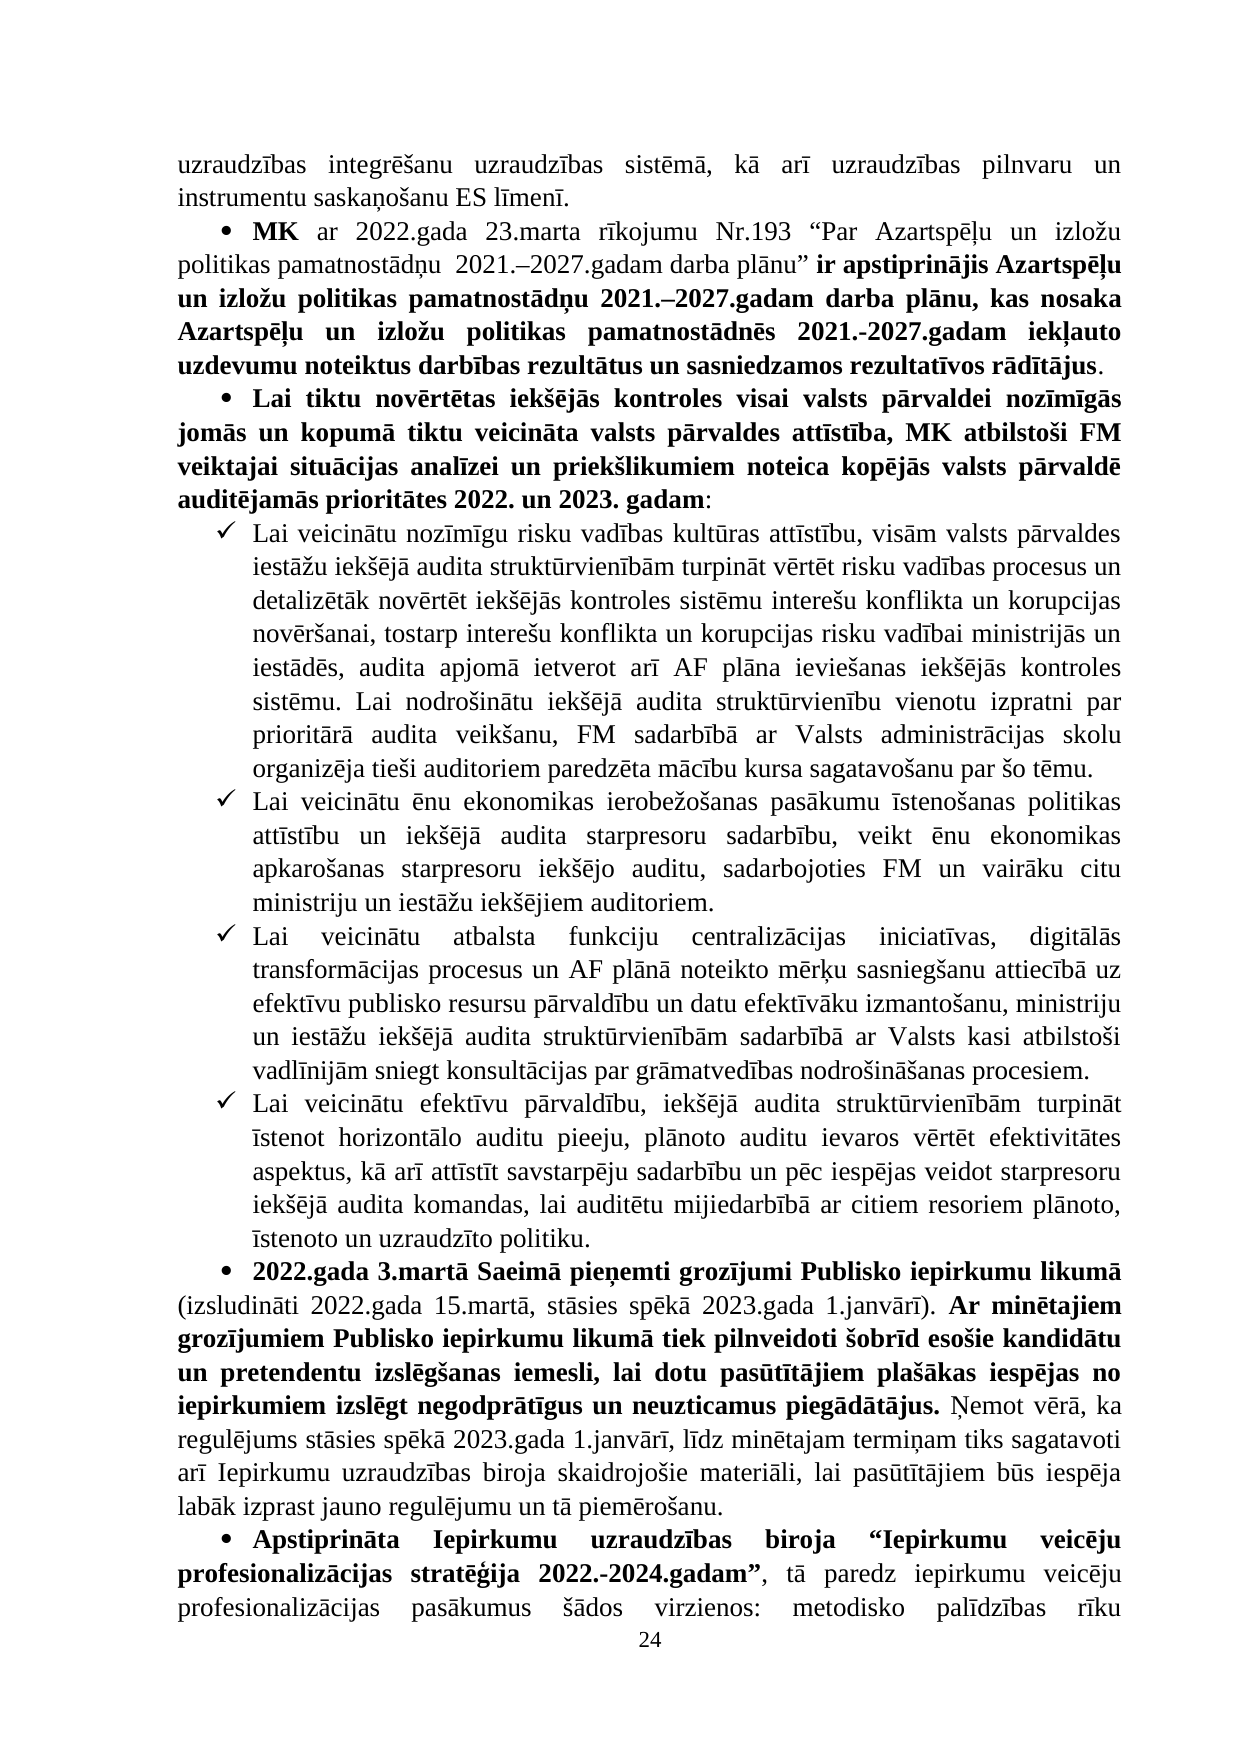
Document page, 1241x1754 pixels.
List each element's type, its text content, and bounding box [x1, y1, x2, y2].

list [177, 148, 1122, 212]
list Lai tiktu novērtētas iekšējās kontroles visai valsts pārvaldei nozīmīgās jomās un kopumā tiktu veicināta valsts pārvaldes attīstība, MK atbilstoši FM veiktajai situācijas analīzei un priekšlikumiem noteica kopējās valsts pārvaldē auditējamās prioritātes 2022. un 2023. gadam: [177, 383, 1122, 514]
list MK ar 2022.gada 23.marta rīkojumu Nr.193 “Par Azartspēļu un izložu politikas pamatnostādņu 2021.–2027.gadam darba plānu” ir apstiprinājis Azartspēļu un izložu politikas pamatnostādņu 2021.–2027.gadam darba plānu, kas nosaka Azartspēļu un izložu politikas pamatnostādnēs 2021.-2027.gadam iekļauto uzdevumu noteiktus darbības rezultātus un sasniedzamos rezultatīvos rādītājus. [177, 215, 1122, 380]
list Lai veicinātu nozīmīgu risku vadības kultūras attīstību, visām valsts pārvaldes iestāžu iekšējā audita struktūrvienībām turpināt vērtēt risku vadības procesus un detalizētāk novērtēt iekšējās kontroles sistēmu interešu konflikta un korupcijas novēršanai, tostarp interešu konflikta un korupcijas risku vadībai ministrijās un iestādēs, audita apjomā ietverot arī AF plāna ieviešanas iekšējās kontroles sistēmu. Lai nodrošinātu iekšējā audita struktūrvienību vienotu izpratni par prioritārā audita veikšanu, FM sadarbībā ar Valsts administrācijas skolu organizēja tieši auditoriem paredzēta mācību kursa sagatavošanu par šo tēmu. [215, 517, 1122, 783]
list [177, 1524, 1122, 1622]
list Lai veicinātu atbalsta funkciju centralizācijas iniciatīvas, digitālās transformācijas procesus un AF plānā noteikto mērķu sasniegšanu attiecībā uz efektīvu publisko resursu pārvaldību un datu efektīvāku izmantošanu, ministriju un iestāžu iekšējā audita struktūrvienībām sadarbībā ar Valsts kasi atbilstoši vadlīnijām sniegt konsultācijas par grāmatvedības nodrošināšanas procesiem. [215, 919, 1122, 1085]
list Lai veicinātu ēnu ekonomikas ierobežošanas pasākumu īstenošanas politikas attīstību un iekšējā audita starpresoru sadarbību, veikt ēnu ekonomikas apkarošanas starpresoru iekšējo auditu, sadarbojoties FM un vairāku citu ministriju un iestāžu iekšējiem auditoriem. [215, 785, 1122, 917]
list Lai veicinātu efektīvu pārvaldību, iekšējā audita struktūrvienībām turpināt īstenot horizontālo auditu pieeju, plānoto auditu ievaros vērtēt efektivitātes aspektus, kā arī attīstīt savstarpēju sadarbību un pēc iespējas veidot starpresoru iekšējā audita komandas, lai auditētu mijiedarbībā ar citiem resoriem plānoto, īstenoto un uzraudzīto politiku. [215, 1087, 1122, 1253]
list 2022.gada 3.martā Saeimā pieņemti grozījumi Publisko iepirkumu likumā (izsludināti 2022.gada 15.martā, stāsies spēkā 2023.gada 1.janvārī). Ar minētajiem grozījumiem Publisko iepirkumu likumā tiek pilnveidoti šobrīd esošie kandidātu un pretendentu izslēgšanas iemesli, lai dotu pasūtītājiem plašākas iespējas no iepirkumiem izslēgt negodprātīgus un neuzticamus piegādātājus. Ņemot vērā, ka regulējums stāsies spēkā 2023.gada 1.janvārī, līdz minētajam termiņam tiks sagatavoti arī Iepirkumu uzraudzības biroja skaidrojošie materiāli, lai pasūtītājiem būs iespēja labāk izprast jauno regulējumu un tā piemērošanu. [177, 1255, 1122, 1521]
